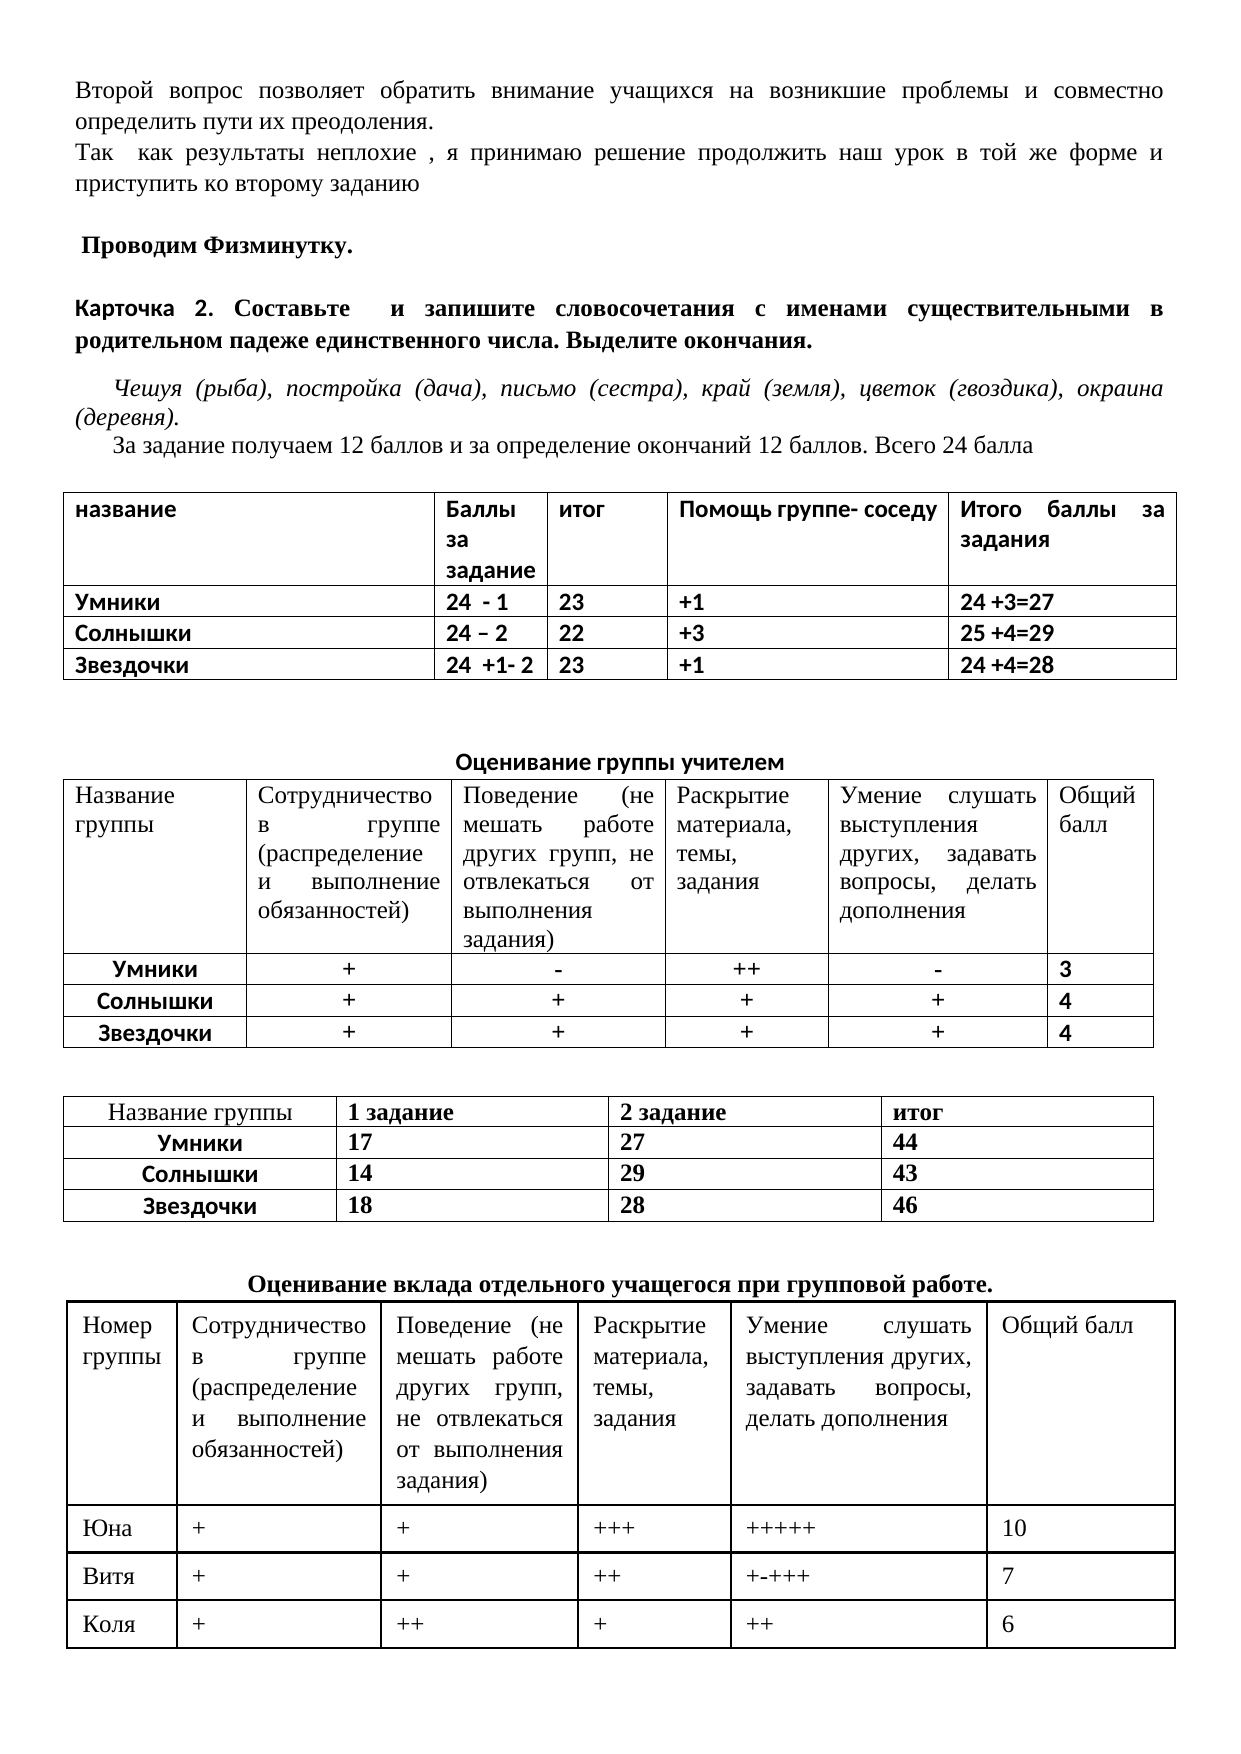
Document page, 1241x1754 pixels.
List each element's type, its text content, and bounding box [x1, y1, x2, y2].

table_cell +++++ [732, 1506, 986, 1551]
table_cell Солнышки [64, 1159, 336, 1189]
table_cell + [829, 985, 1047, 1016]
table_cell + [666, 1017, 828, 1047]
table_cell Умники [64, 586, 434, 616]
table_cell 3 [1048, 954, 1153, 984]
table_header 2 задание [609, 1097, 881, 1126]
table_cell 24 +1- 2 [435, 649, 547, 679]
table_cell + [452, 1017, 665, 1047]
table_cell Звездочки [64, 649, 434, 679]
table_cell 10 [988, 1506, 1174, 1551]
table_cell + [178, 1601, 380, 1647]
table_cell 24 +4=28 [949, 649, 1176, 679]
text Так как результаты неплохие , я принимаю решение продолжить наш урок в той же форме и приступить ко второму заданию [75, 137, 1165, 197]
table_header Умение слушать выступления других, задавать вопросы, делать дополнения [732, 1303, 986, 1503]
table_header Сотрудничество в группе (распределение и выполнение обязанностей) [247, 780, 451, 953]
table_cell Умники [64, 954, 246, 984]
text Второй вопрос позволяет обратить внимание учащихся на возникшие проблемы и совместно определить пути их преодоления. [75, 75, 1165, 135]
table_cell ++ [666, 954, 828, 984]
table_header Поведение (не мешать работе других групп, не отвлекаться от выполнения задания) [382, 1303, 577, 1503]
table_cell Юна [68, 1506, 176, 1551]
table_cell Умники [64, 1127, 336, 1157]
table_header Умение слушать выступления других, задавать вопросы, делать дополнения [829, 780, 1047, 953]
table_cell 6 [988, 1601, 1174, 1647]
table_header Баллы за задание [435, 493, 547, 584]
table_cell - [829, 954, 1047, 984]
table_cell Коля [68, 1601, 176, 1647]
table_cell + [666, 985, 828, 1016]
table_cell 27 [609, 1127, 881, 1157]
table_cell ++ [579, 1554, 730, 1599]
table_header итог [548, 493, 667, 584]
table_cell 24 – 2 [435, 617, 547, 648]
table_header Название группы [64, 780, 246, 953]
table_header Общий балл [988, 1303, 1174, 1503]
table_header 1 задание [337, 1097, 608, 1126]
table_cell + [247, 1017, 451, 1047]
table_header Сотрудничество в группе (распределение и выполнение обязанностей) [178, 1303, 380, 1503]
table_header Раскрытие материала, темы, задания [579, 1303, 730, 1503]
table_cell + [452, 985, 665, 1016]
table_cell 7 [988, 1554, 1174, 1599]
text Оценивание вклада отдельного учащегося при групповой работе. [75, 1269, 1165, 1298]
table_cell + [247, 985, 451, 1016]
table_cell +1 [668, 586, 948, 616]
table_cell 44 [882, 1127, 1153, 1157]
table_cell 24 - 1 [435, 586, 547, 616]
table_cell Звездочки [64, 1190, 336, 1221]
table_cell +++ [579, 1506, 730, 1551]
table_cell Солнышки [64, 985, 246, 1016]
table_cell 17 [337, 1127, 608, 1157]
table_header Название группы [64, 1097, 336, 1126]
text Чешуя (рыба), постройка (дача), письмо (сестра), край (земля), цветок (гвоздика), окраина (деревня). [75, 373, 1165, 430]
table_cell 4 [1048, 985, 1153, 1016]
table_cell 25 +4=29 [949, 617, 1176, 648]
table_cell 43 [882, 1159, 1153, 1189]
table_cell 24 +3=27 [949, 586, 1176, 616]
table_cell - [452, 954, 665, 984]
table_cell + [382, 1554, 577, 1599]
table_cell +1 [668, 649, 948, 679]
table_cell 23 [548, 649, 667, 679]
table_cell 22 [548, 617, 667, 648]
table_cell Витя [68, 1554, 176, 1599]
table_header Помощь группе- соседу [668, 493, 948, 584]
text Оценивание группы учителем [75, 746, 1165, 777]
table_header Раскрытие материала, темы, задания [666, 780, 828, 953]
table_cell + [382, 1506, 577, 1551]
table_header Поведение (не мешать работе других групп, не отвлекаться от выполнения задания) [452, 780, 665, 953]
table_cell 4 [1048, 1017, 1153, 1047]
table_cell + [247, 954, 451, 984]
text За задание получаем 12 баллов и за определение окончаний 12 баллов. Всего 24 балла [75, 430, 1165, 459]
text Карточка 2. Составьте и запишите словосочетания с именами существительными в родительном падеже единственного числа. Выделите окончания. [75, 292, 1165, 354]
table_cell 14 [337, 1159, 608, 1189]
table_cell +-+++ [732, 1554, 986, 1599]
table_cell + [829, 1017, 1047, 1047]
table_cell + [178, 1506, 380, 1551]
table_cell 29 [609, 1159, 881, 1189]
table_header Итого баллы за задания [949, 493, 1176, 584]
table_header Номер группы [68, 1303, 176, 1503]
table_cell 23 [548, 586, 667, 616]
table_cell Звездочки [64, 1017, 246, 1047]
table_cell 46 [882, 1190, 1153, 1221]
table_cell ++ [732, 1601, 986, 1647]
table_cell Солнышки [64, 617, 434, 648]
table_header название [64, 493, 434, 584]
table_cell +3 [668, 617, 948, 648]
table_cell + [579, 1601, 730, 1647]
table_cell + [178, 1554, 380, 1599]
table_cell 18 [337, 1190, 608, 1221]
table_cell 28 [609, 1190, 881, 1221]
text Проводим Физминутку. [75, 230, 1165, 259]
table_header Общий балл [1048, 780, 1153, 953]
table_header итог [882, 1097, 1153, 1126]
table_cell ++ [382, 1601, 577, 1647]
